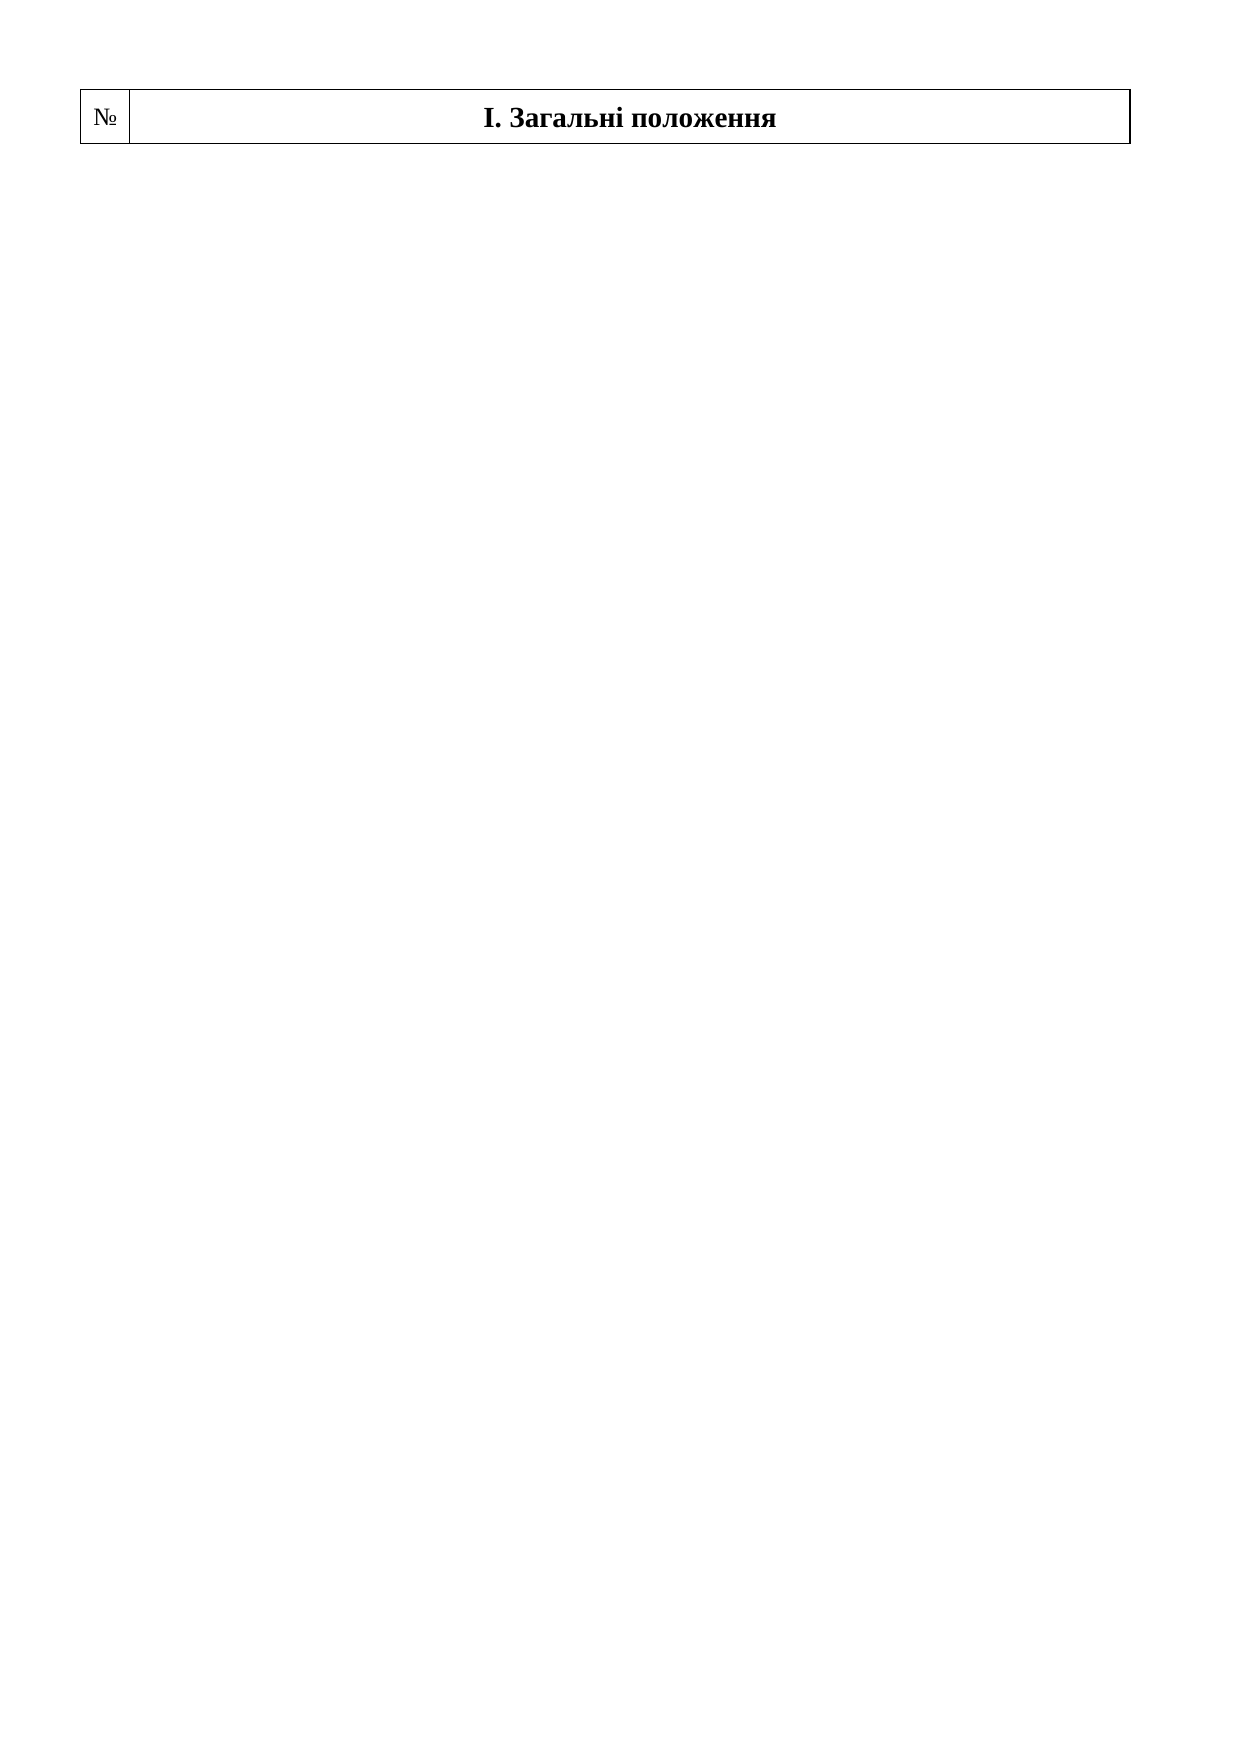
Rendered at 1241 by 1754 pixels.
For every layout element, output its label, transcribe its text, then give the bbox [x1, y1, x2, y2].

table_header І. Загальні положення [130, 90, 1129, 143]
table_header № [81, 90, 129, 143]
